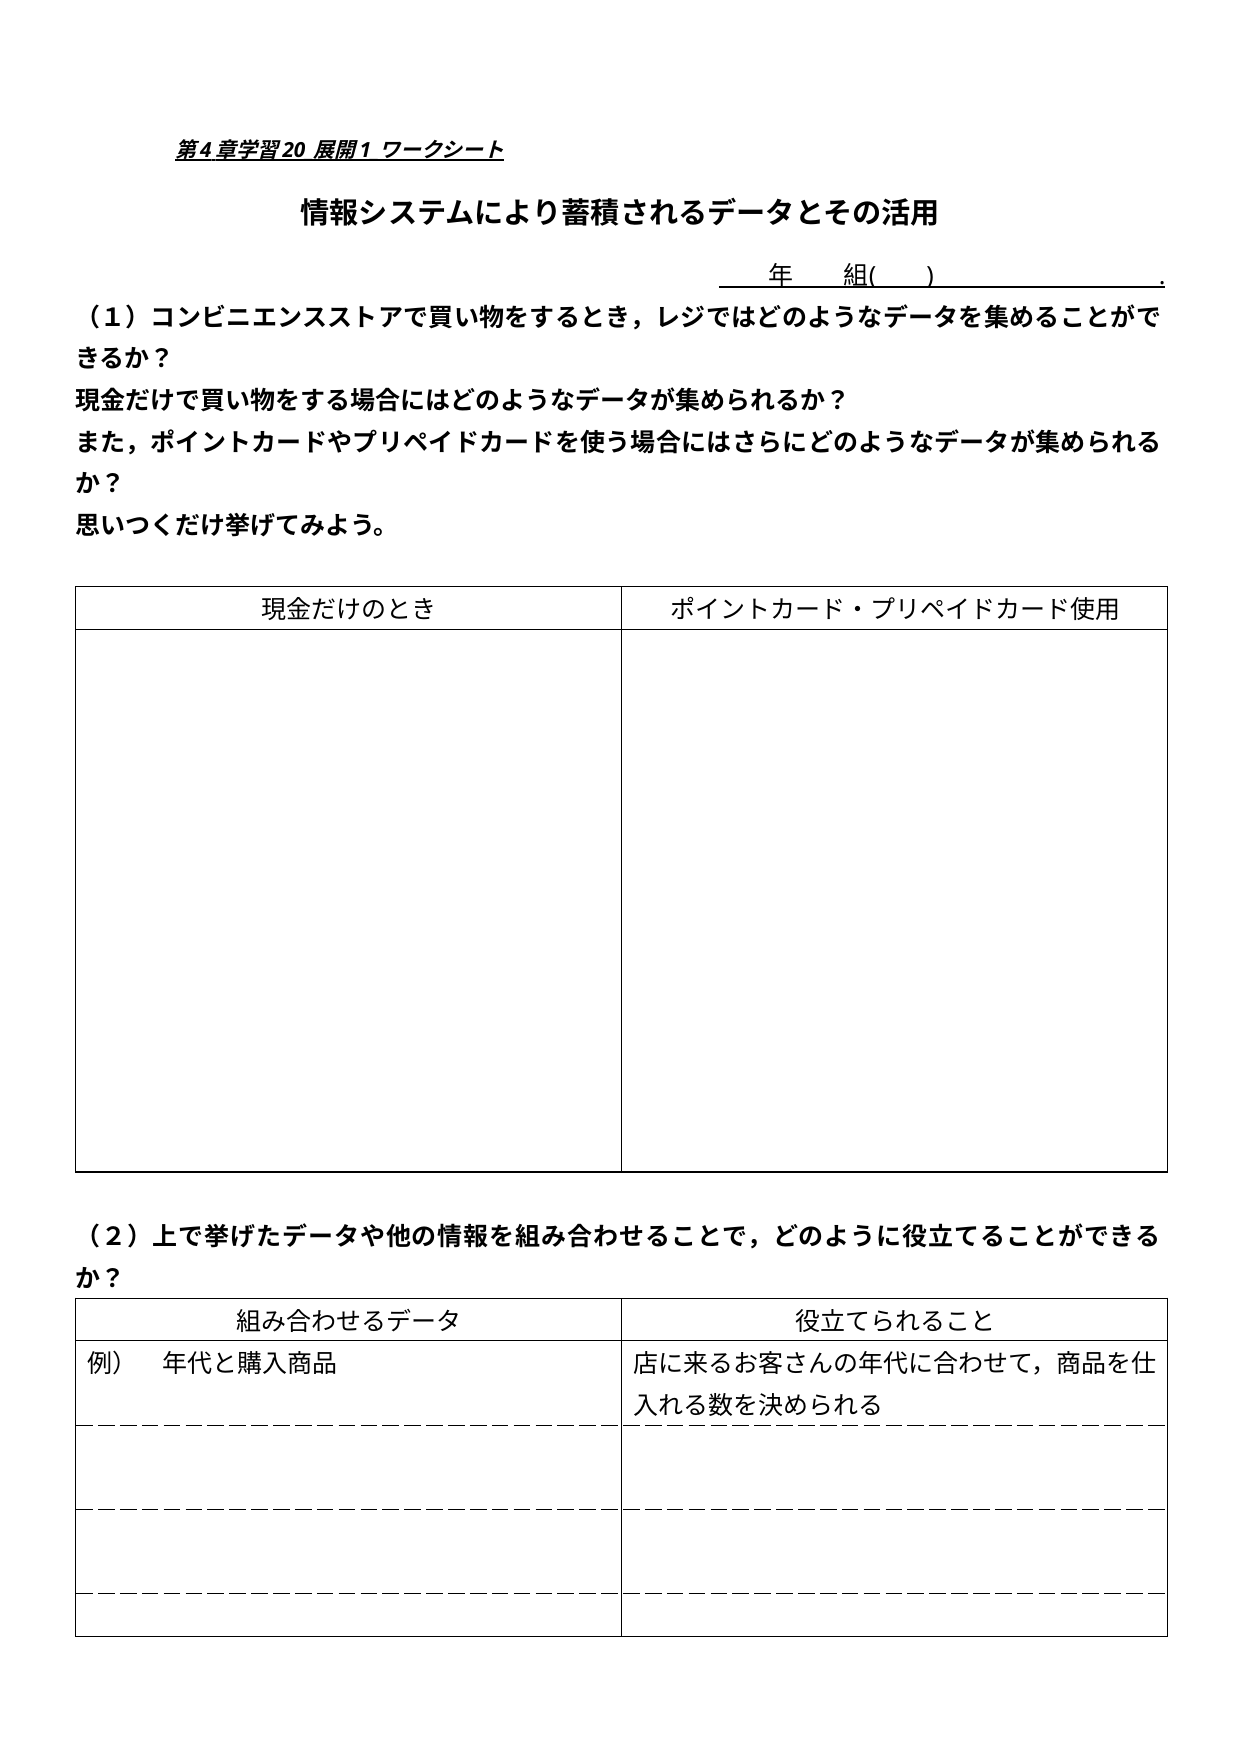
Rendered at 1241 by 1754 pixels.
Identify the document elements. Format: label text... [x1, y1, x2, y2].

text 第4章学習20_展開1_ワークシート [75, 128, 1165, 169]
text また，ポイントカードやプリペイドカードを使う場合にはさらにどのようなデータが集められるか？ [75, 419, 1165, 503]
table_cell [76, 1509, 621, 1593]
text 情報システムにより蓄積されるデータとその活用 [75, 169, 1165, 253]
table_header 役立てられること [622, 1299, 1167, 1340]
table_cell 例） 年代と購入商品 [76, 1341, 621, 1424]
text （２）上で挙げたデータや他の情報を組み合わせることで，どのように役立てることができるか？ [75, 1214, 1165, 1297]
table_cell [76, 1425, 621, 1509]
text （１）コンビニエンスストアで買い物をするとき，レジではどのようなデータを集めることができるか？ [75, 294, 1165, 378]
text 思いつくだけ挙げてみよう。 [75, 503, 1165, 544]
text 年 組( ) . [75, 253, 1165, 294]
table_cell [622, 630, 1167, 1171]
table_cell [622, 1425, 1167, 1509]
table_cell [622, 1509, 1167, 1593]
table_header 組み合わせるデータ [76, 1299, 621, 1340]
text 現金だけで買い物をする場合にはどのようなデータが集められるか？ [75, 378, 1165, 419]
table_header ポイントカード・プリペイドカード使用 [622, 587, 1167, 629]
table_cell [622, 1593, 1167, 1636]
table_header 現金だけのとき [76, 587, 621, 629]
table_cell 店に来るお客さんの年代に合わせて，商品を仕入れる数を決められる [622, 1341, 1167, 1424]
table_cell [76, 1593, 621, 1636]
table_cell [76, 630, 621, 1171]
